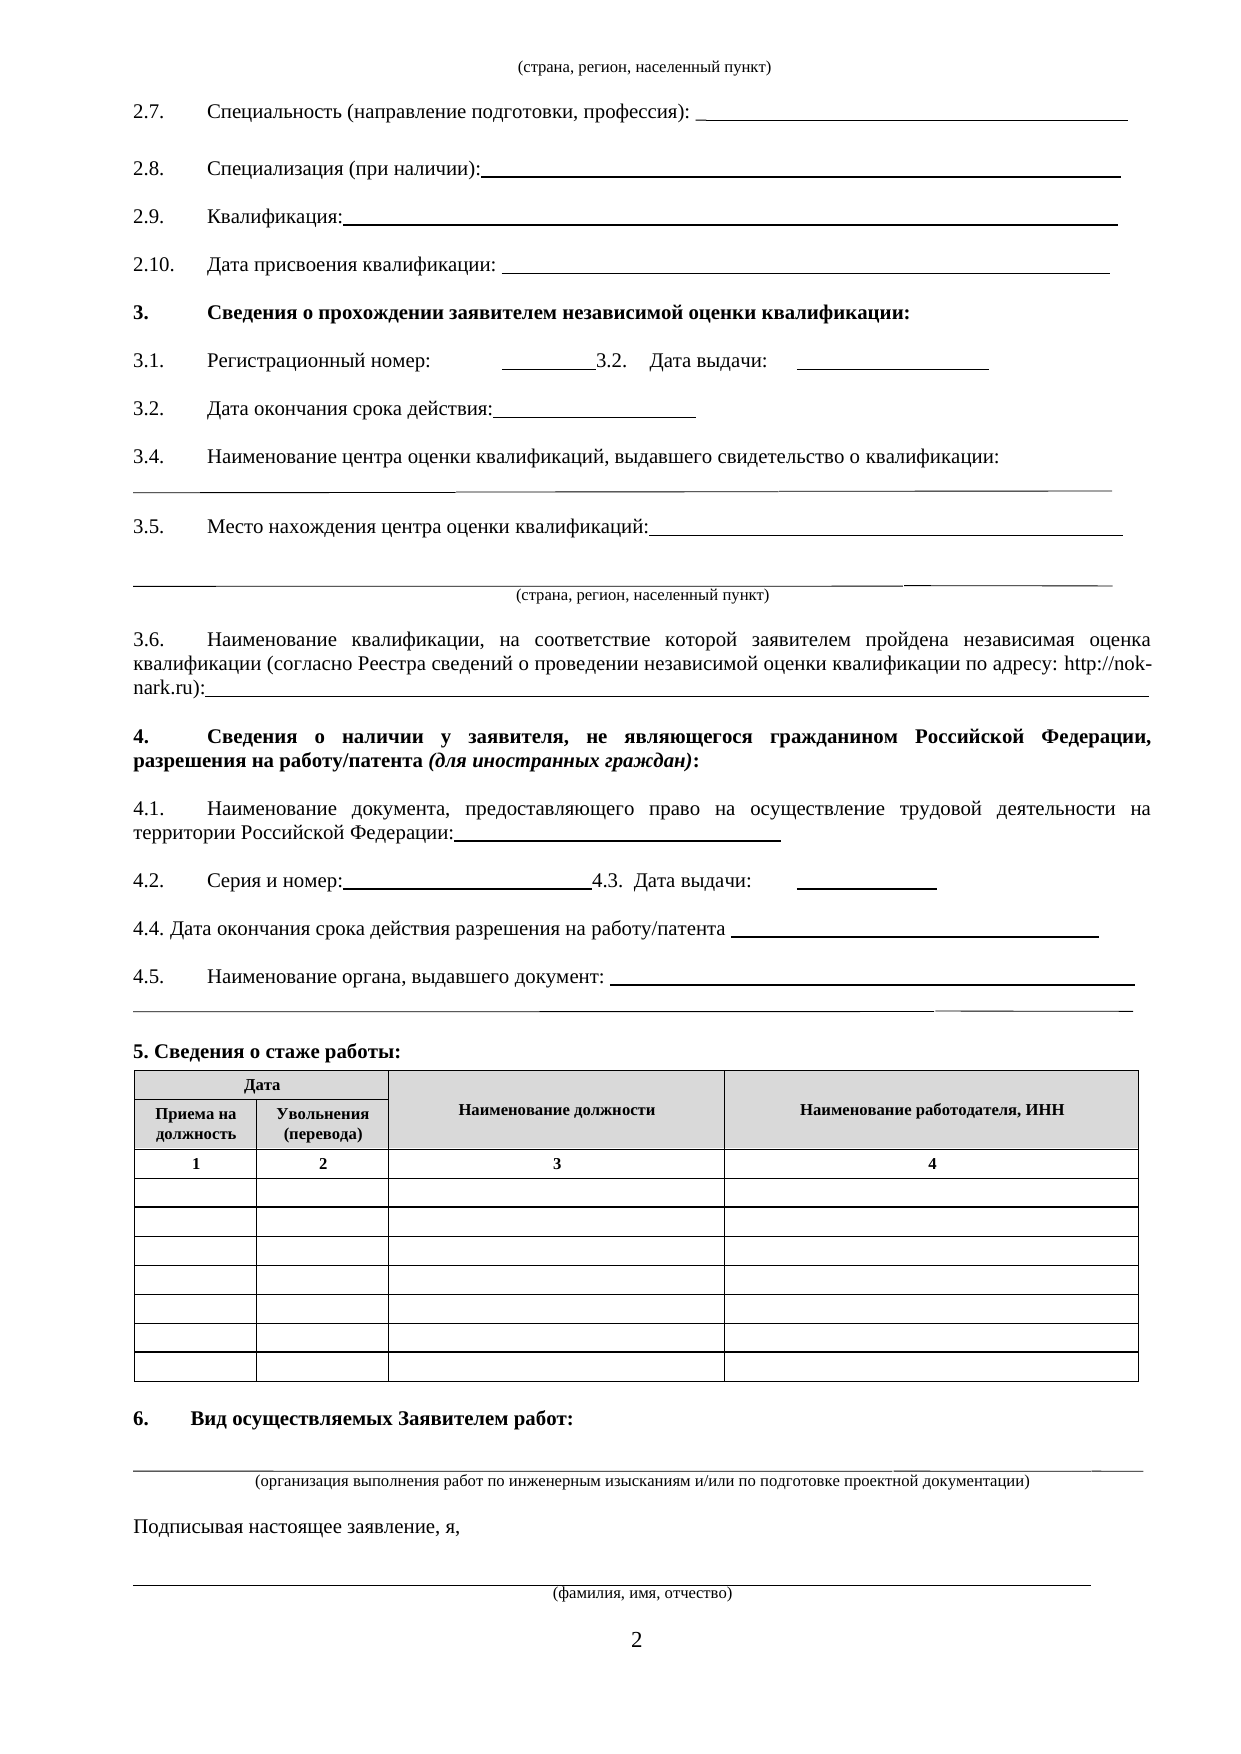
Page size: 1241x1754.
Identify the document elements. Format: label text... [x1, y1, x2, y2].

table_cell [135, 1266, 256, 1293]
list Специализация (при наличии): [133, 156, 1167, 180]
table_cell [135, 1179, 256, 1206]
list Место нахождения центра оценки квалификаций: [133, 514, 1167, 538]
list Квалификация: [133, 204, 1167, 228]
table_cell [389, 1179, 724, 1206]
table_cell [725, 1324, 1138, 1351]
table_cell [389, 1353, 724, 1381]
table_cell [257, 1353, 388, 1381]
table_cell [257, 1237, 388, 1264]
table_cell [389, 1295, 724, 1322]
table_cell 3 [389, 1150, 724, 1177]
list Регистрационный номер: 3.2. Дата выдачи: [133, 348, 1167, 372]
text (организация выполнения работ по инженерным изысканиям и/или по подготовке проектной документации) [167, 1472, 1118, 1490]
list Наименование центра оценки квалификаций, выдавшего свидетельство о квалификации: [133, 444, 1167, 468]
table_cell [725, 1179, 1138, 1206]
table_cell 1 [135, 1150, 256, 1177]
table_cell [257, 1208, 388, 1236]
list Дата присвоения квалификации: [133, 252, 1167, 276]
table_cell [257, 1266, 388, 1293]
table_cell Приема на должность [135, 1100, 256, 1148]
table_cell [725, 1353, 1138, 1381]
table_cell 4 [725, 1150, 1138, 1177]
table_cell [725, 1266, 1138, 1293]
table_cell [257, 1179, 388, 1206]
table_cell [135, 1237, 256, 1264]
table_cell [389, 1237, 724, 1264]
table_cell 2 [257, 1150, 388, 1177]
list Сведения о прохождении заявителем независимой оценки квалификации: [133, 300, 1167, 324]
table_cell Увольнения (перевода) [257, 1100, 388, 1148]
table_cell [135, 1353, 256, 1381]
list Сведения о наличии у заявителя, не являющегося гражданином Российской Федерации, разрешения на работу/патента (для иностранных граждан): [133, 724, 1151, 772]
table_cell [389, 1208, 724, 1236]
table_cell [725, 1295, 1138, 1322]
table_cell [135, 1208, 256, 1236]
list Сведения о стаже работы: [133, 1039, 1167, 1063]
list Вид осуществляемых Заявителем работ: [133, 1405, 1167, 1429]
list Наименование квалификации, на соответствие которой заявителем пройдена независимая оценка квалификации (согласно Реестра сведений о проведении независимой оценки квалификации по адресу: http://nok- nark.ru): [133, 627, 1152, 699]
table_cell [389, 1324, 724, 1351]
table_header Наименование работодателя, ИНН [725, 1071, 1138, 1148]
table_cell [389, 1266, 724, 1293]
list Специальность (направление подготовки, профессия): _ [133, 99, 1167, 123]
text (фамилия, имя, отчество) [167, 1581, 1118, 1602]
table_header Дата [135, 1071, 388, 1099]
table_cell [725, 1208, 1138, 1236]
text Подписывая настоящее заявление, я, [133, 1514, 1167, 1538]
list Дата окончания срока действия разрешения на работу/патента [133, 916, 1167, 940]
table_cell [135, 1324, 256, 1351]
list Наименование органа, выдавшего документ: [133, 963, 1167, 988]
list Наименование документа, предоставляющего право на осуществление трудовой деятельности на территории Российской Федерации: [133, 796, 1152, 844]
text (страна, регион, населенный пункт) [167, 581, 1118, 603]
list Серия и номер: 4.3. Дата выдачи: [133, 867, 1167, 892]
list Дата окончания срока действия: [133, 396, 1167, 420]
text (страна, регион, населенный пункт) [167, 59, 1122, 75]
table_cell [257, 1324, 388, 1351]
table_header Наименование должности [389, 1071, 724, 1148]
table_cell [135, 1295, 256, 1322]
table_cell [725, 1237, 1138, 1264]
table_cell [257, 1295, 388, 1322]
